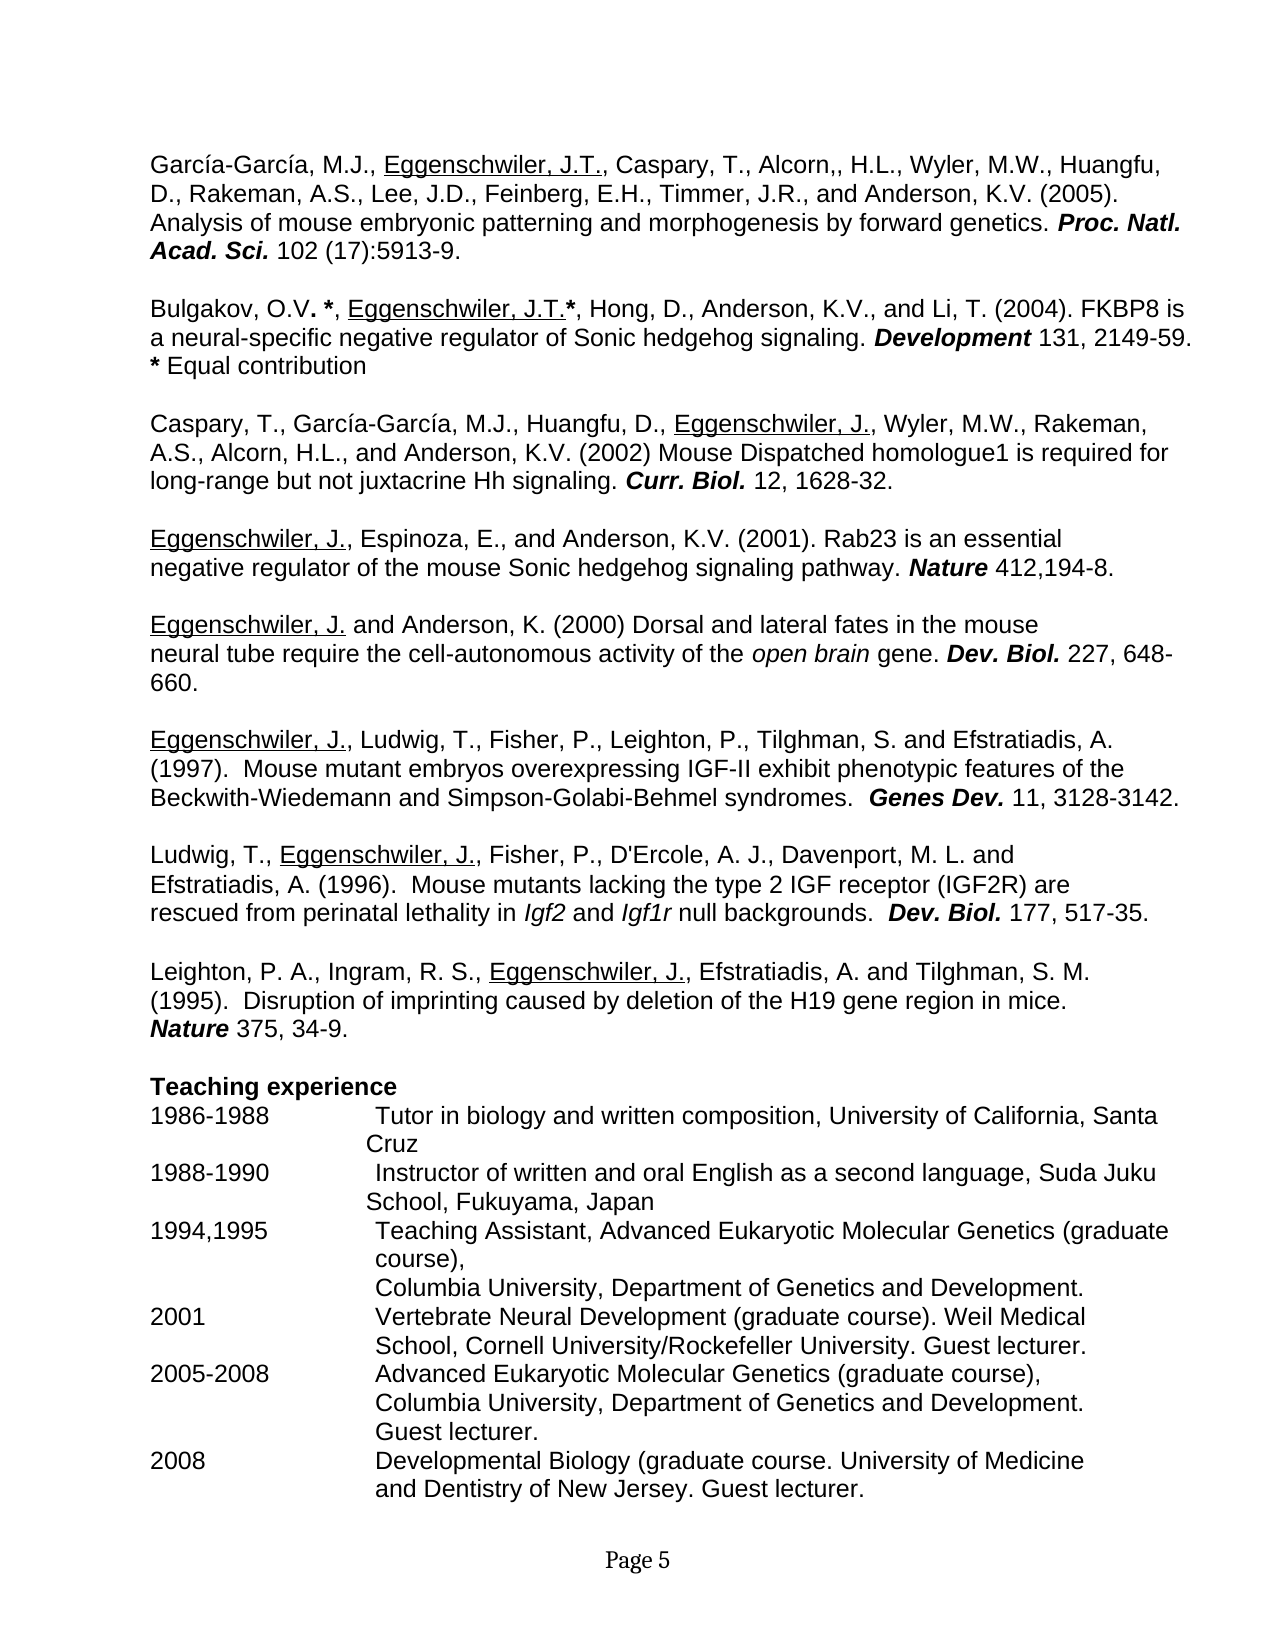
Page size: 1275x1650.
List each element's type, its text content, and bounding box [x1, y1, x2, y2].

text rescued from perinatal lethality in Igf2 and Igf1r null backgrounds. Dev. Biol. 177, 517-35. [150, 898, 1200, 928]
text Teaching experience [150, 1072, 1200, 1101]
text 1994,1995 Teaching Assistant, Advanced Eukaryotic Molecular Genetics (graduate course), [150, 1216, 1200, 1273]
text Beckwith-Wiedemann and Simpson-Golabi-Behmel syndromes. Genes Dev. 11, 3128-3142. [150, 782, 1200, 811]
text Eggenschwiler, J. and Anderson, K. (2000) Dorsal and lateral fates in the mouse [150, 610, 1200, 639]
text Eggenschwiler, J., Ludwig, T., Fisher, P., Leighton, P., Tilghman, S. and Efstratiadis, A. (1997). Mouse mutant embryos overexpressing IGF-II exhibit phenotypic features of the [150, 725, 1200, 782]
text 2008 Developmental Biology (graduate course. University of Medicine and Dentistry of New Jersey. Guest lecturer. [150, 1446, 1125, 1503]
text Efstratiadis, A. (1996). Mouse mutants lacking the type 2 IGF receptor (IGF2R) are [150, 870, 1200, 898]
text Leighton, P. A., Ingram, R. S., Eggenschwiler, J., Efstratiadis, A. and Tilghman, S. M. [150, 957, 1200, 986]
text Nature 375, 34-9. [150, 1014, 1200, 1043]
text García-García, M.J., Eggenschwiler, J.T., Caspary, T., Alcorn,, H.L., Wyler, M.W., Huangfu, D., Rakeman, A.S., Lee, J.D., Feinberg, E.H., Timmer, J.R., and Anderson, K.V. (2005). Analysis of mouse embryonic patterning and morphogenesis by forward genetics. Proc. Natl. Acad. Sci. 102 (17):5913-9. [150, 150, 1200, 265]
text Bulgakov, O.V. *, Eggenschwiler, J.T.*, Hong, D., Anderson, K.V., and Li, T. (2004). FKBP8 is a neural-specific negative regulator of Sonic hedgehog signaling. Development 131, 2149-59. [150, 294, 1200, 351]
text Eggenschwiler, J., Espinoza, E., and Anderson, K.V. (2001). Rab23 is an essential [150, 524, 1200, 552]
text 2005-2008 Advanced Eukaryotic Molecular Genetics (graduate course), Columbia University, Department of Genetics and Development. Guest lecturer. [150, 1359, 1125, 1446]
text Columbia University, Department of Genetics and Development. [375, 1273, 1174, 1302]
text neural tube require the cell-autonomous activity of the open brain gene. Dev. Biol. 227, 648-660. [150, 639, 1200, 696]
text 2001 Vertebrate Neural Development (graduate course). Weil Medical School, Cornell University/Rockefeller University. Guest lecturer. [150, 1302, 1125, 1359]
text (1995). Disruption of imprinting caused by deletion of the H19 gene region in mice. [150, 986, 1200, 1014]
text Caspary, T., García-García, M.J., Huangfu, D., Eggenschwiler, J., Wyler, M.W., Rakeman, A.S., Alcorn, H.L., and Anderson, K.V. (2002) Mouse Dispatched homologue1 is required for long-range but not juxtacrine Hh signaling. Curr. Biol. 12, 1628-32. [150, 409, 1200, 495]
text negative regulator of the mouse Sonic hedgehog signaling pathway. Nature 412,194-8. [150, 552, 1200, 581]
text 1986-1988 Tutor in biology and written composition, University of California, Santa Cruz [150, 1101, 1200, 1158]
text * Equal contribution [150, 351, 1200, 380]
text Ludwig, T., Eggenschwiler, J., Fisher, P., D'Ercole, A. J., Davenport, M. L. and [150, 840, 1200, 870]
text 1988-1990 Instructor of written and oral English as a second language, Suda Juku School, Fukuyama, Japan [150, 1158, 1200, 1216]
